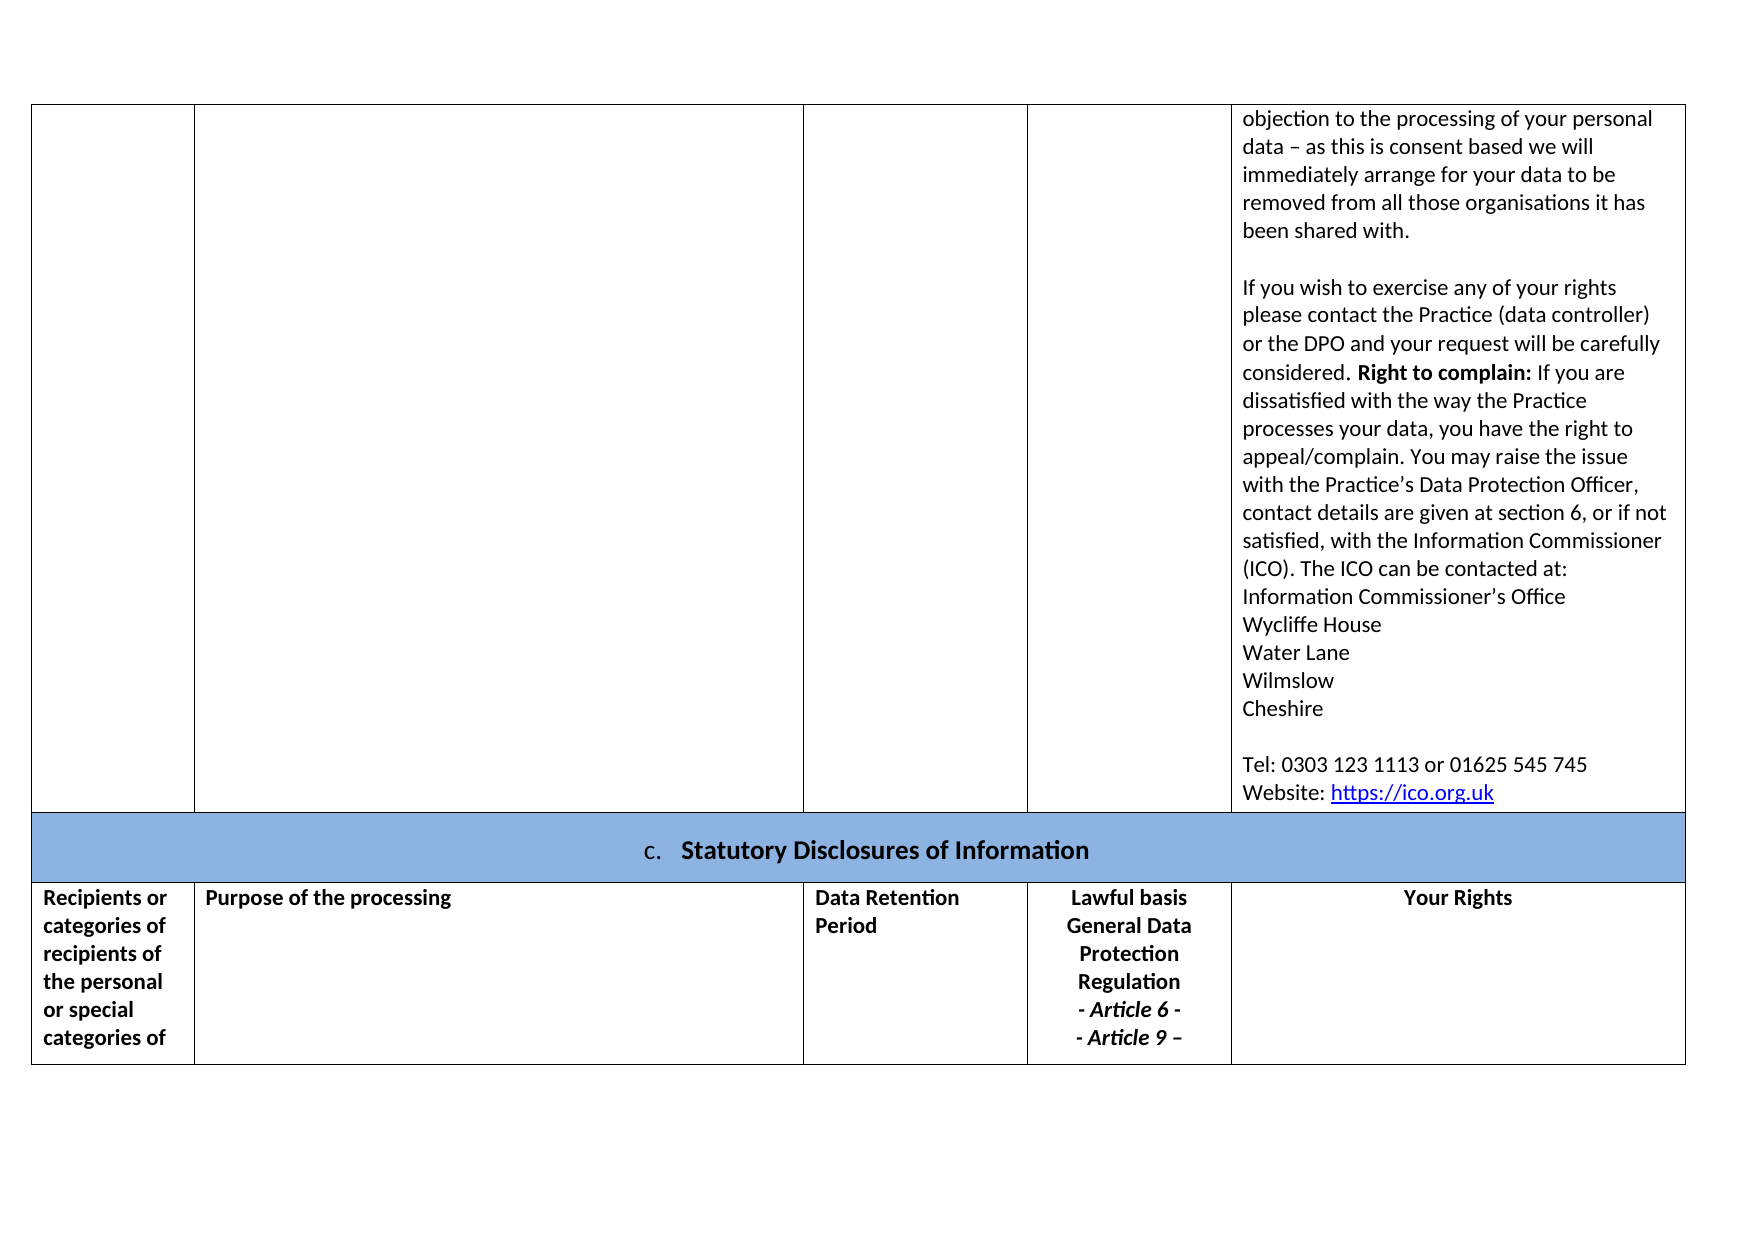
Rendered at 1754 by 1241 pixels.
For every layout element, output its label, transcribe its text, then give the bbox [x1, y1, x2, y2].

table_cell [195, 883, 803, 1064]
table_cell Statutory Disclosures of Information [32, 813, 1685, 882]
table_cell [1232, 105, 1685, 812]
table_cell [804, 105, 1027, 812]
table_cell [804, 883, 1027, 1064]
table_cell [32, 883, 194, 1064]
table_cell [1028, 883, 1231, 1064]
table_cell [1028, 105, 1231, 812]
table_cell Your Rights [1232, 883, 1685, 1064]
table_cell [195, 105, 803, 812]
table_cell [32, 105, 194, 812]
